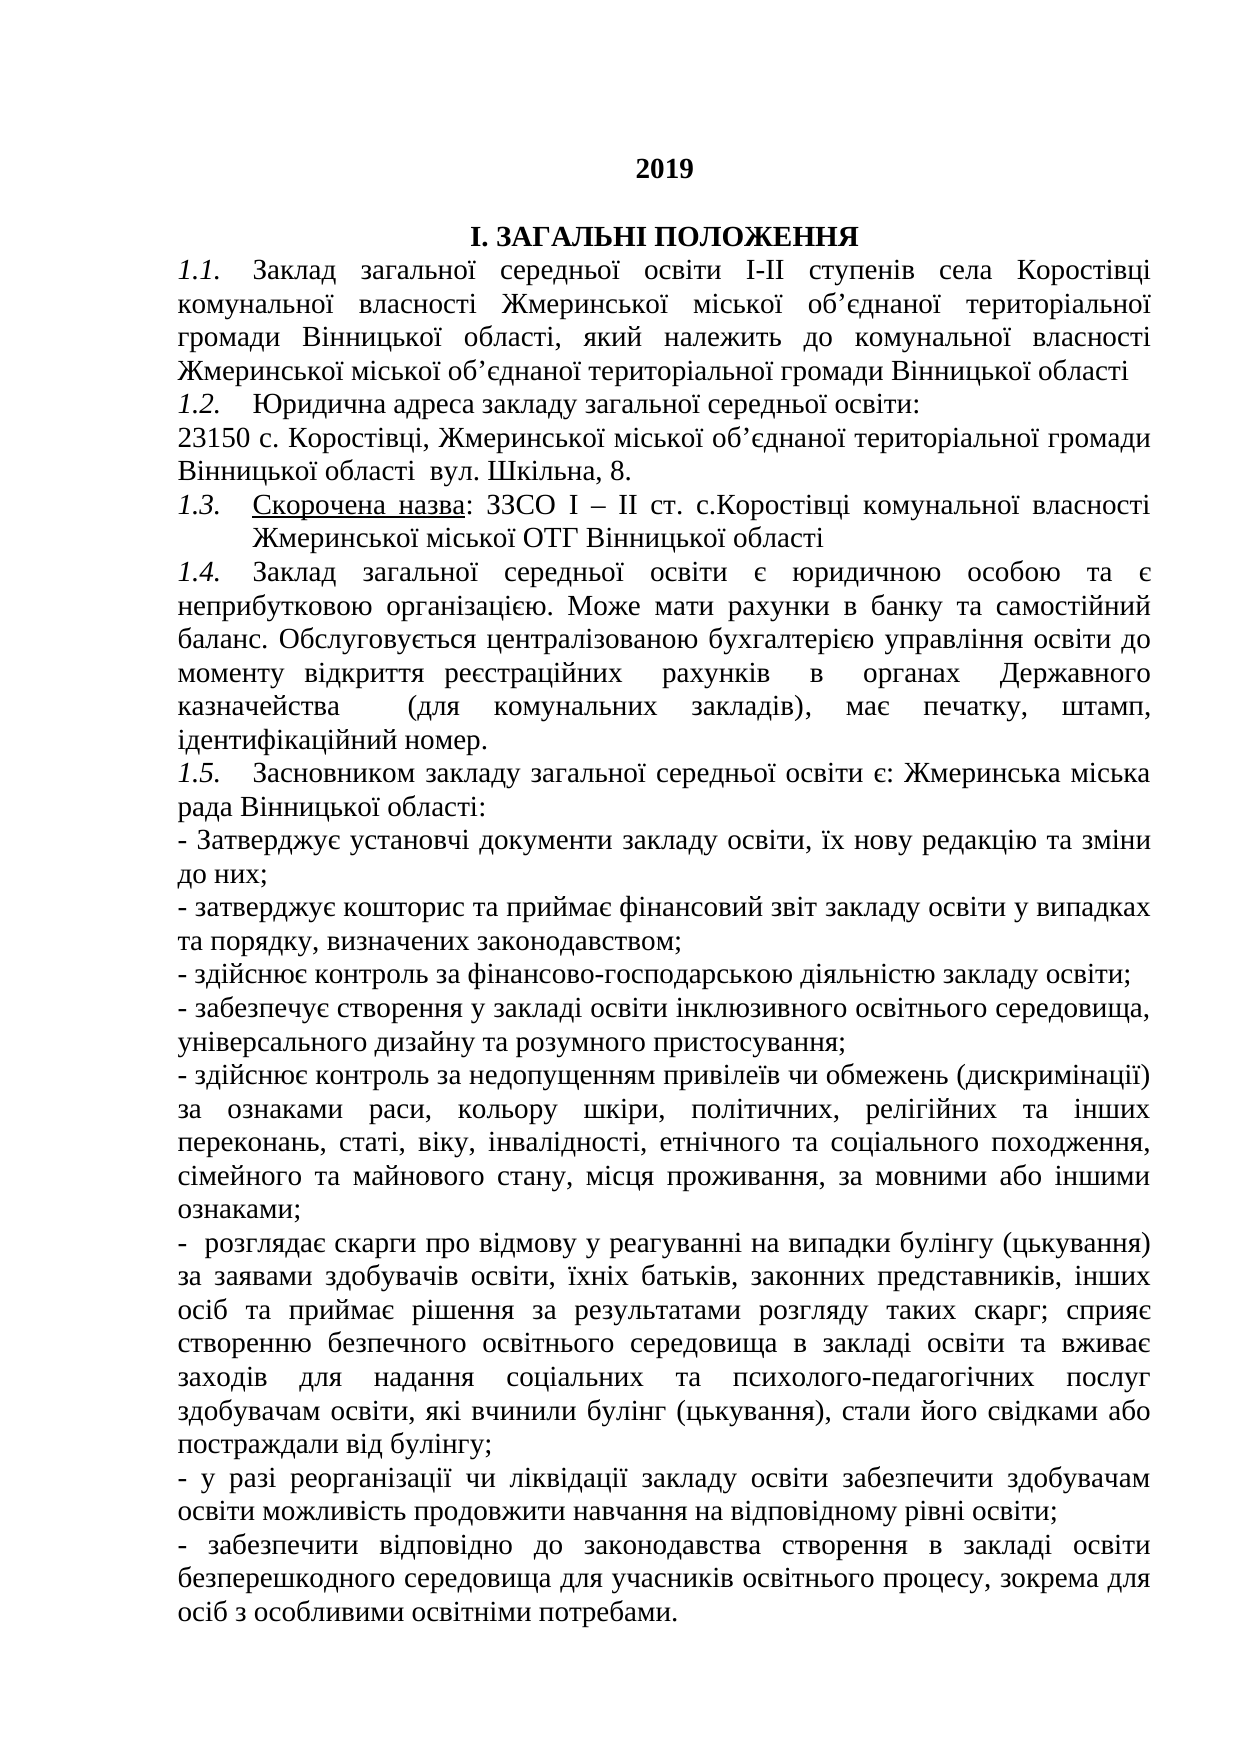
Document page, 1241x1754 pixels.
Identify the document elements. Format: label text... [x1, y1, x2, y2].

text - здійснює контроль за фінансово-господарською діяльністю закладу освіти; [177, 957, 1152, 990]
text 23150 с. Коростівці, Жмеринської міської об’єднаної територіальної громади Вінницької області вул. Шкільна, 8. [177, 420, 1152, 487]
text - забезпечити відповідно до законодавства створення в закладі освіти безперешкодного середовища для учасників освітнього процесу, зокрема для осіб з особливими освітніми потребами. [177, 1527, 1152, 1627]
text - у разі реорганізації чи ліквідації закладу освіти забезпечити здобувачам освіти можливість продовжити навчання на відповідному рівні освіти; [177, 1460, 1152, 1527]
text - розглядає скарги про відмову у реагуванні на випадки булінгу (цькування) за заявами здобувачів освіти, їхніх батьків, законних представників, інших осіб та приймає рішення за результатами розгляду таких скарг; сприяє створенню безпечного освітнього середовища в закладі освіти та вживає заходів для надання соціальних та психолого-педагогічних послуг здобувачам освіти, які вчинили булінг (цькування), стали його свідками або постраждали від булінгу; [177, 1225, 1152, 1460]
list Засновником закладу загальної середньої освіти є: Жмеринська міська рада Вінницької області: [177, 755, 1152, 822]
list Скорочена назва: ЗЗСО І – ІІ ст. с.Коростівці комунальної власності Жмеринської міської ОТГ Вінницької області [177, 487, 1152, 554]
text - Затверджує установчі документи закладу освіти, їх нову редакцію та зміни до них; [177, 822, 1152, 889]
list Заклад загальної середньої освіти є юридичною особою та є неприбутковою організацією. Може мати рахунки в банку та самостійний баланс. Обслуговується централізованою бухгалтерією управління освіти до моменту відкриття реєстраційних рахунків в органах Державного казначейства (для комунальних закладів), має печатку, штамп, ідентифікаційний номер. [177, 554, 1152, 755]
list Заклад загальної середньої освіти І-ІІ ступенів села Коростівці комунальної власності Жмеринської міської об’єднаної територіальної громади Вінницької області, який належить до комунальної власності Жмеринської міської об’єднаної територіальної громади Вінницької області [177, 252, 1152, 386]
text 2019 [177, 152, 1152, 185]
text - здійснює контроль за недопущенням привілеїв чи обмежень (дискримінації) за ознаками раси, кольору шкіри, політичних, релігійних та інших переконань, статі, віку, інвалідності, етнічного та соціального походження, сімейного та майнового стану, місця проживання, за мовними або іншими ознаками; [177, 1057, 1152, 1225]
text І. ЗАГАЛЬНІ ПОЛОЖЕННЯ [177, 219, 1152, 252]
text - забезпечує створення у закладі освіти інклюзивного освітнього середовища, універсального дизайну та розумного пристосування; [177, 990, 1152, 1057]
list Юридична адреса закладу загальної середньої освіти: [177, 386, 1152, 420]
text - затверджує кошторис та приймає фінансовий звіт закладу освіти у випадках та порядку, визначених законодавством; [177, 889, 1152, 957]
